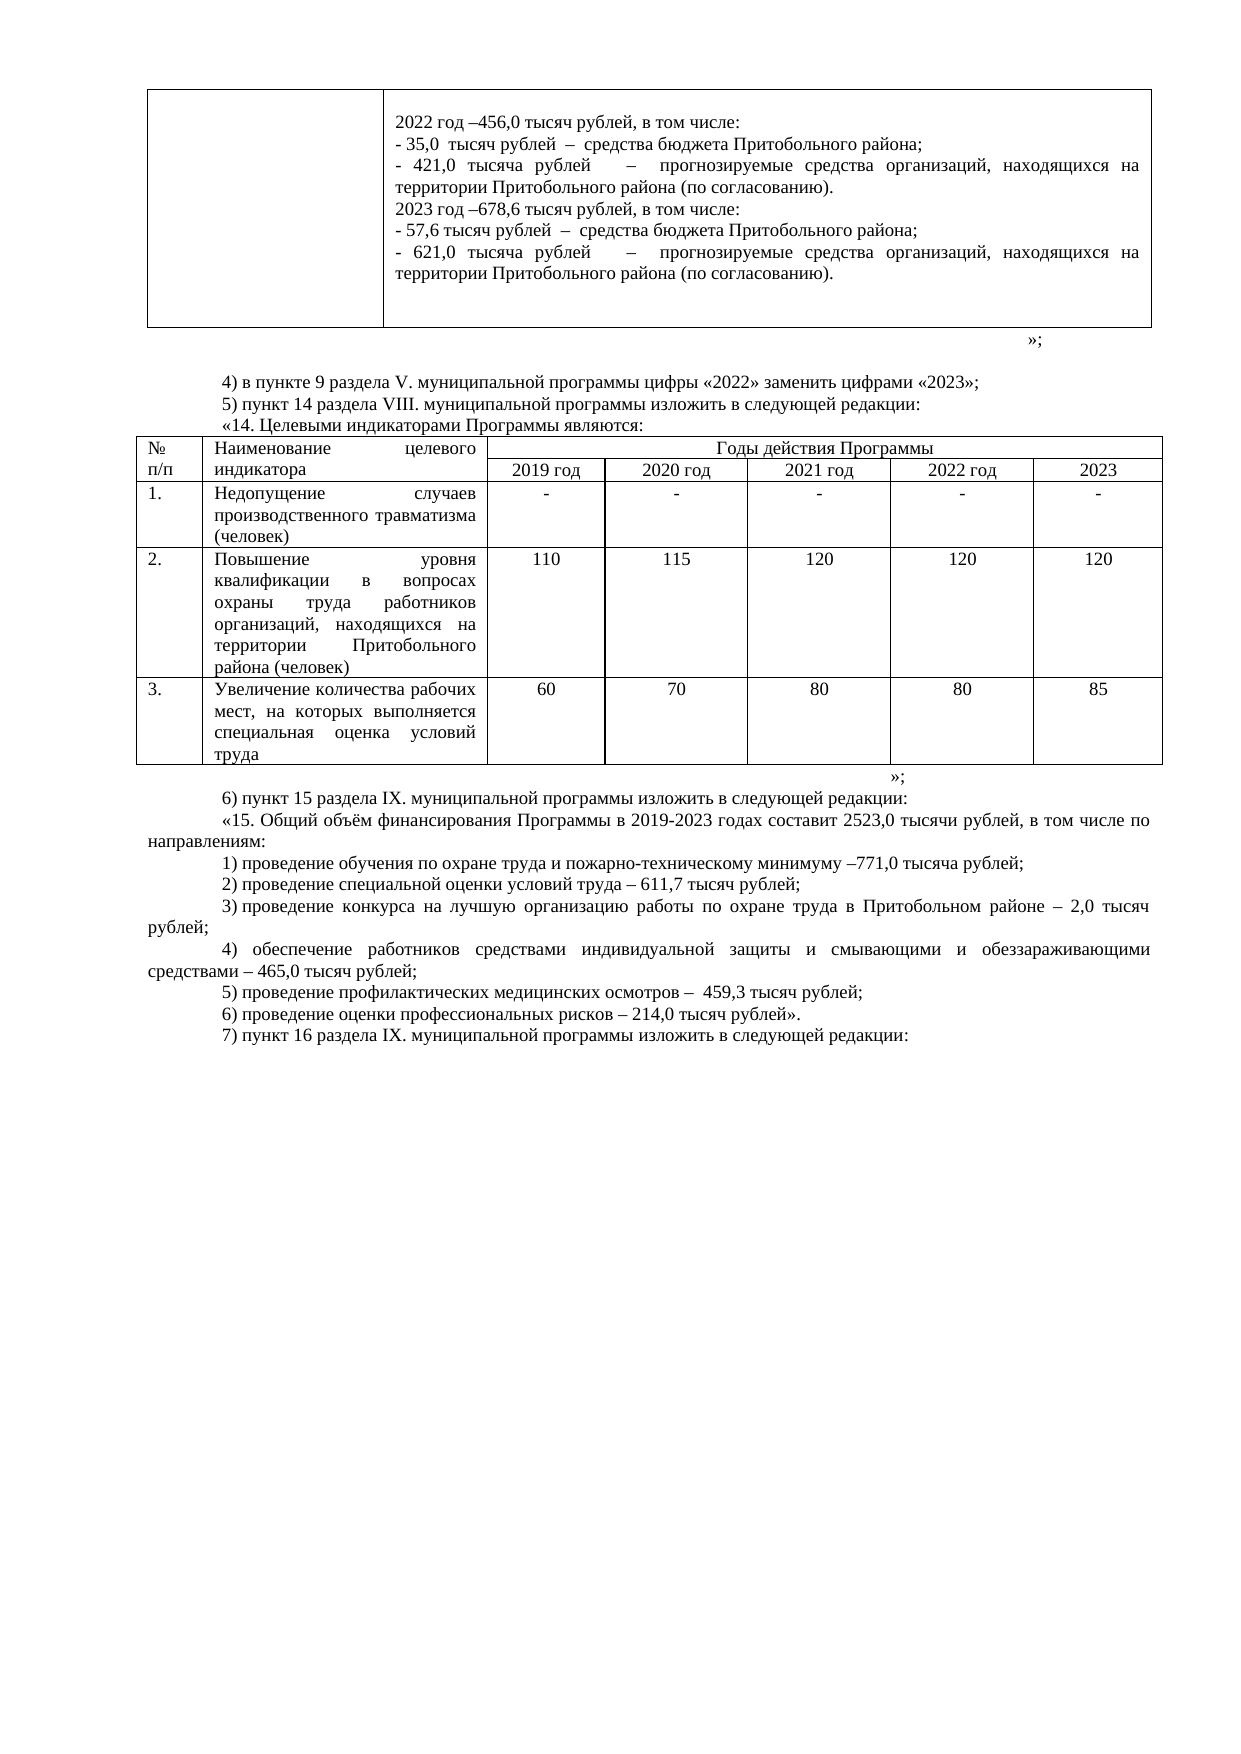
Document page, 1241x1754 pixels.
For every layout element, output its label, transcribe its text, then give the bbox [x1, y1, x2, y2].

text «14. Целевыми индикаторами Программы являются: [148, 414, 1152, 436]
table_cell 1. [137, 482, 202, 547]
text 7) пункт 16 раздела IX. муниципальной программы изложить в следующей редакции: [148, 1024, 1152, 1046]
table_cell 115 [606, 548, 747, 677]
table_cell 2021 год [748, 459, 890, 481]
table_cell 120 [891, 548, 1033, 677]
table_header Годы действия Программы [488, 437, 1162, 458]
text «15. Общий объём финансирования Программы в 2019-2023 годах составит 2523,0 тысячи рублей, в том числе по направлениям: [148, 808, 1152, 852]
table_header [148, 90, 383, 327]
table_cell 2023 [1034, 459, 1162, 481]
text 6) проведение оценки профессиональных рисков – 214,0 тысяч рублей». [148, 1003, 1152, 1024]
table_cell 2020 год [606, 459, 747, 481]
table_cell - [488, 482, 604, 547]
table_cell 110 [488, 548, 604, 677]
text 4) обеспечение работников средствами индивидуальной защиты и смывающими и обеззараживающими средствами – 465,0 тысяч рублей; [148, 938, 1152, 981]
table_cell - [891, 482, 1033, 547]
table_cell 60 [488, 678, 604, 764]
text 3) проведение конкурса на лучшую организацию работы по охране труда в Притобольном районе – 2,0 тысяч рублей; [148, 895, 1152, 938]
text 4) в пункте 9 раздела V. муниципальной программы цифры «2022» заменить цифрами «2023»; [148, 371, 1152, 393]
table_cell 2. [137, 548, 202, 677]
table_cell 80 [891, 678, 1033, 764]
table_header № п/п [137, 437, 202, 481]
table_cell 2022 год [891, 459, 1033, 481]
table_cell 70 [606, 678, 747, 764]
text 5) проведение профилактических медицинских осмотров – 459,3 тысяч рублей; [148, 981, 1152, 1003]
table_cell - [606, 482, 747, 547]
table_cell 120 [1034, 548, 1162, 677]
table_cell Повышение уровня квалификации в вопросах охраны труда работников организаций, находящихся на территории Притобольного района (человек) [203, 548, 487, 677]
text »; [148, 765, 1152, 787]
table_cell 80 [748, 678, 890, 764]
table_cell 120 [748, 548, 890, 677]
text 6) пункт 15 раздела IX. муниципальной программы изложить в следующей редакции: [148, 787, 1152, 808]
table_cell Недопущение случаев производственного травматизма (человек) [203, 482, 487, 547]
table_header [384, 90, 1151, 327]
table_header Наименование целевого индикатора [203, 437, 487, 481]
text 2) проведение специальной оценки условий труда – 611,7 тысяч рублей; [148, 873, 1152, 895]
text 5) пункт 14 раздела VIII. муниципальной программы изложить в следующей редакции: [148, 393, 1152, 414]
table_cell Увеличение количества рабочих мест, на которых выполняется специальная оценка условий труда [203, 678, 487, 764]
table_cell - [1034, 482, 1162, 547]
table_cell 85 [1034, 678, 1162, 764]
table_cell 2019 год [488, 459, 604, 481]
text »; [148, 328, 1152, 349]
text 1) проведение обучения по охране труда и пожарно-техническому минимуму –771,0 тысяча рублей; [148, 852, 1152, 873]
table_cell - [748, 482, 890, 547]
table_cell 3. [137, 678, 202, 764]
